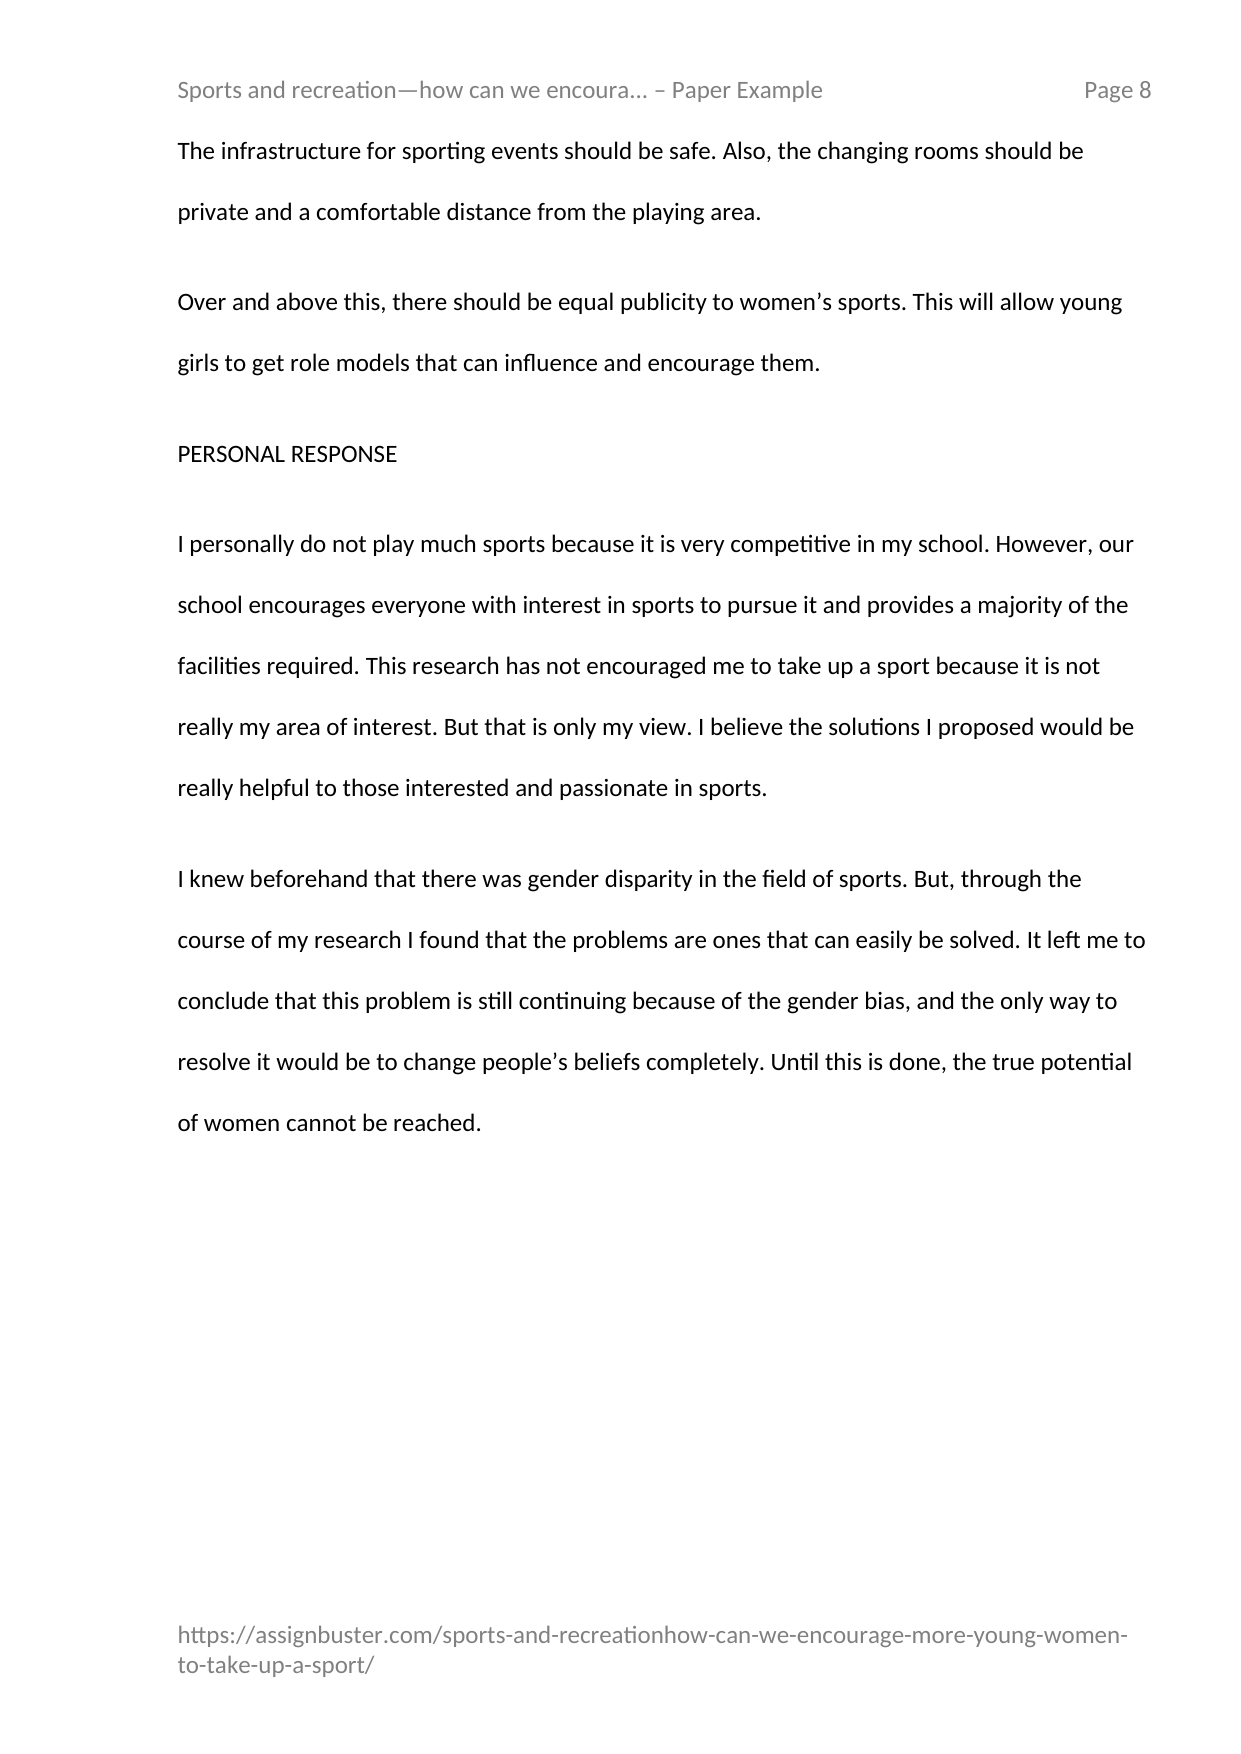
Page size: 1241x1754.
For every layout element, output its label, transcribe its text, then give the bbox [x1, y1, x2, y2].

text I knew beforehand that there was gender disparity in the field of sports. But, through the course of my research I found that the problems are ones that can easily be solved. It left me to conclude that this problem is still continuing because of the gender bias, and the only way to resolve it would be to change people’s beliefs completely. Until this is done, the true potential of women cannot be reached. [177, 863, 1152, 1138]
text PERSONAL RESPONSE [177, 438, 1152, 468]
text The infrastructure for sporting events should be safe. Also, the changing rooms should be private and a comfortable distance from the playing area. [177, 135, 1152, 226]
text I personally do not play much sports because it is very competitive in my school. However, our school encourages everyone with interest in sports to pursue it and provides a majority of the facilities required. This research has not encouraged me to take up a sport because it is not really my area of interest. But that is only my view. I believe the solutions I proposed would be really helpful to those interested and passionate in sports. [177, 528, 1152, 803]
text Over and above this, there should be equal publicity to women’s sports. This will allow young girls to get role models that can influence and encourage them. [177, 286, 1152, 378]
